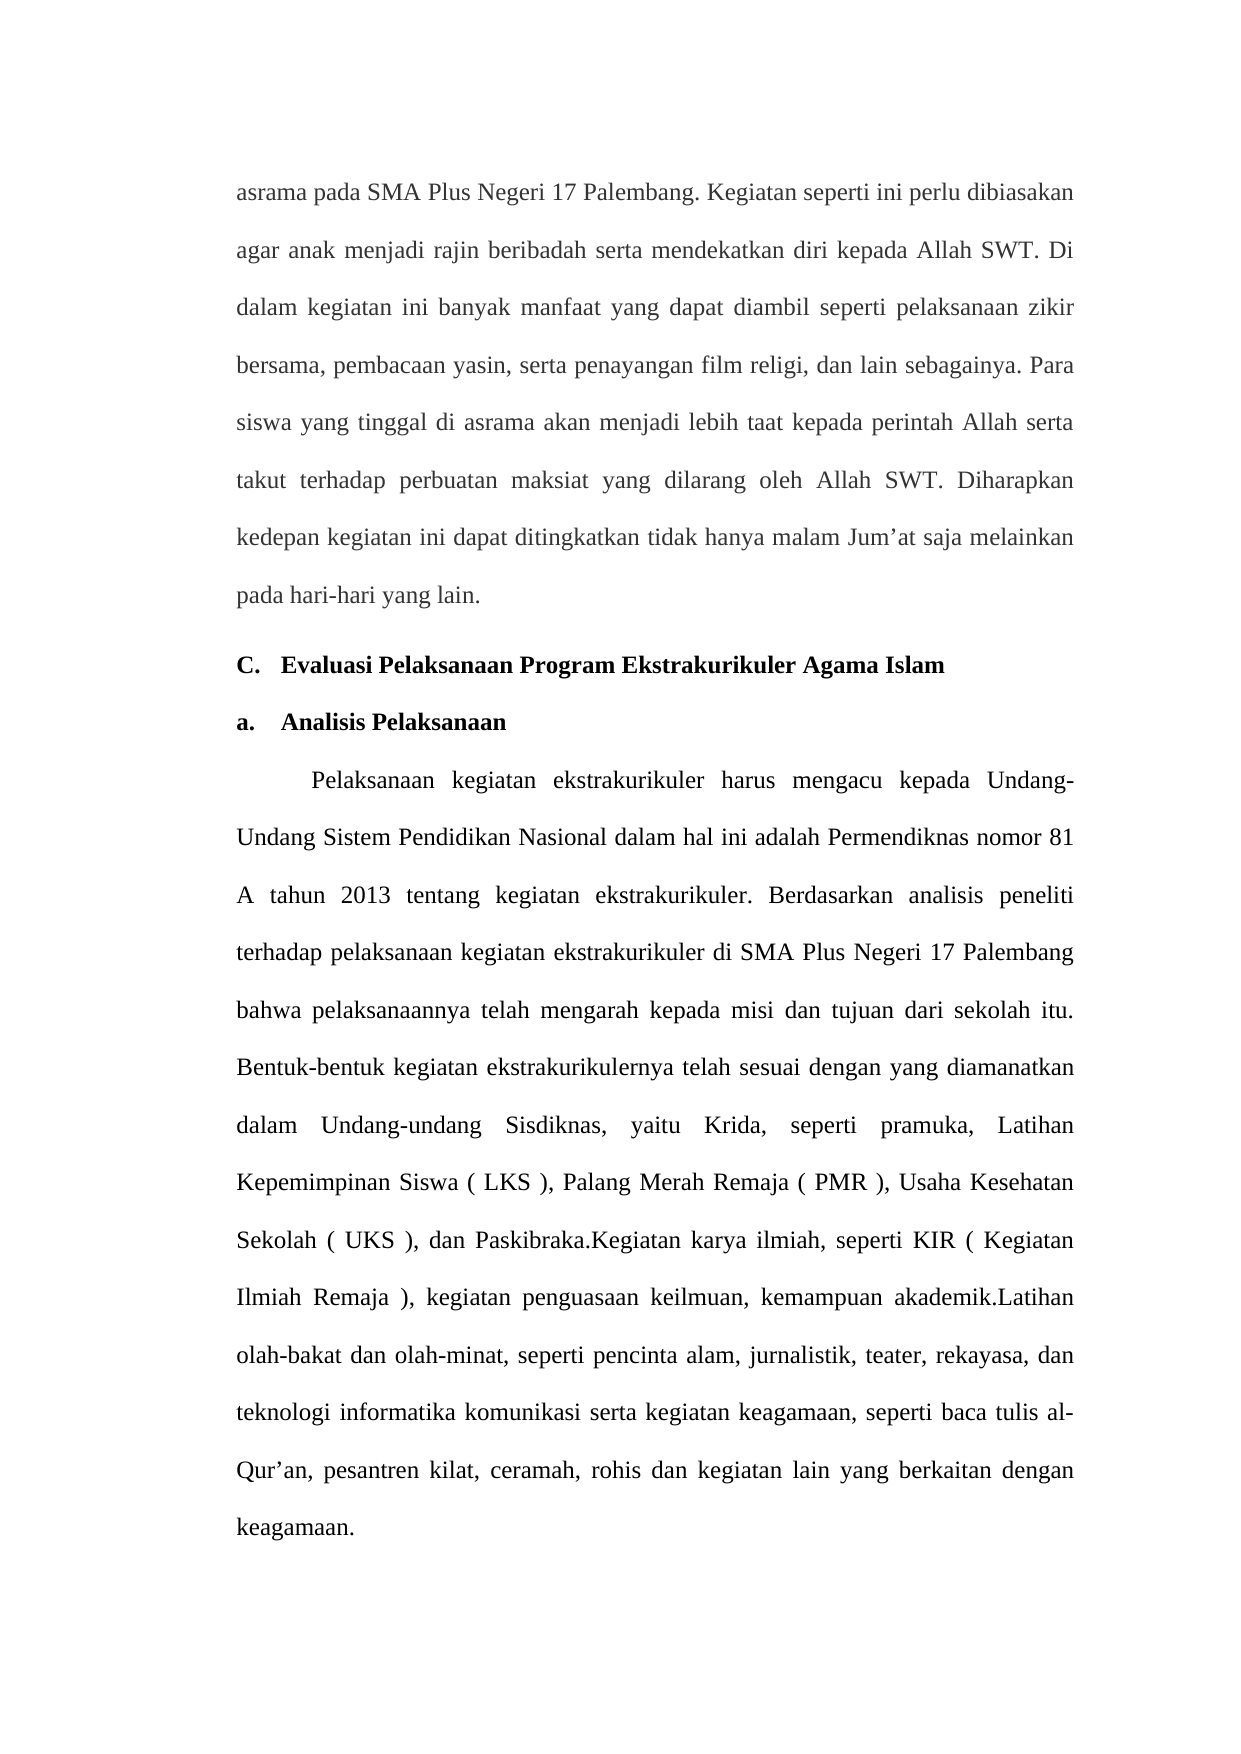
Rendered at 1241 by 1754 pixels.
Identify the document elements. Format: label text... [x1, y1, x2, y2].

text Pelaksanaan kegiatan ekstrakurikuler harus mengacu kepada Undang-Undang Sistem Pendidikan Nasional dalam hal ini adalah Permendiknas nomor 81 A tahun 2013 tentang kegiatan ekstrakurikuler. Berdasarkan analisis peneliti terhadap pelaksanaan kegiatan ekstrakurikuler di SMA Plus Negeri 17 Palembang bahwa pelaksanaannya telah mengarah kepada misi dan tujuan dari sekolah itu. Bentuk-bentuk kegiatan ekstrakurikulernya telah sesuai dengan yang diamanatkan dalam Undang-undang Sisdiknas, yaitu Krida, seperti pramuka, Latihan Kepemimpinan Siswa ( LKS ), Palang Merah Remaja ( PMR ), Usaha Kesehatan Sekolah ( UKS ), dan Paskibraka.Kegiatan karya ilmiah, seperti KIR ( Kegiatan Ilmiah Remaja ), kegiatan penguasaan keilmuan, kemampuan akademik.Latihan olah-bakat dan olah-minat, seperti pencinta alam, jurnalistik, teater, rekayasa, dan teknologi informatika komunikasi serta kegiatan keagamaan, seperti baca tulis al-Qur’an, pesantren kilat, ceramah, rohis dan kegiatan lain yang berkaitan dengan keagamaan. [236, 765, 1075, 1541]
list Analisis Pelaksanaan [236, 707, 1075, 736]
list Evaluasi Pelaksanaan Program Ekstrakurikuler Agama Islam [236, 650, 1075, 678]
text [236, 177, 1075, 608]
